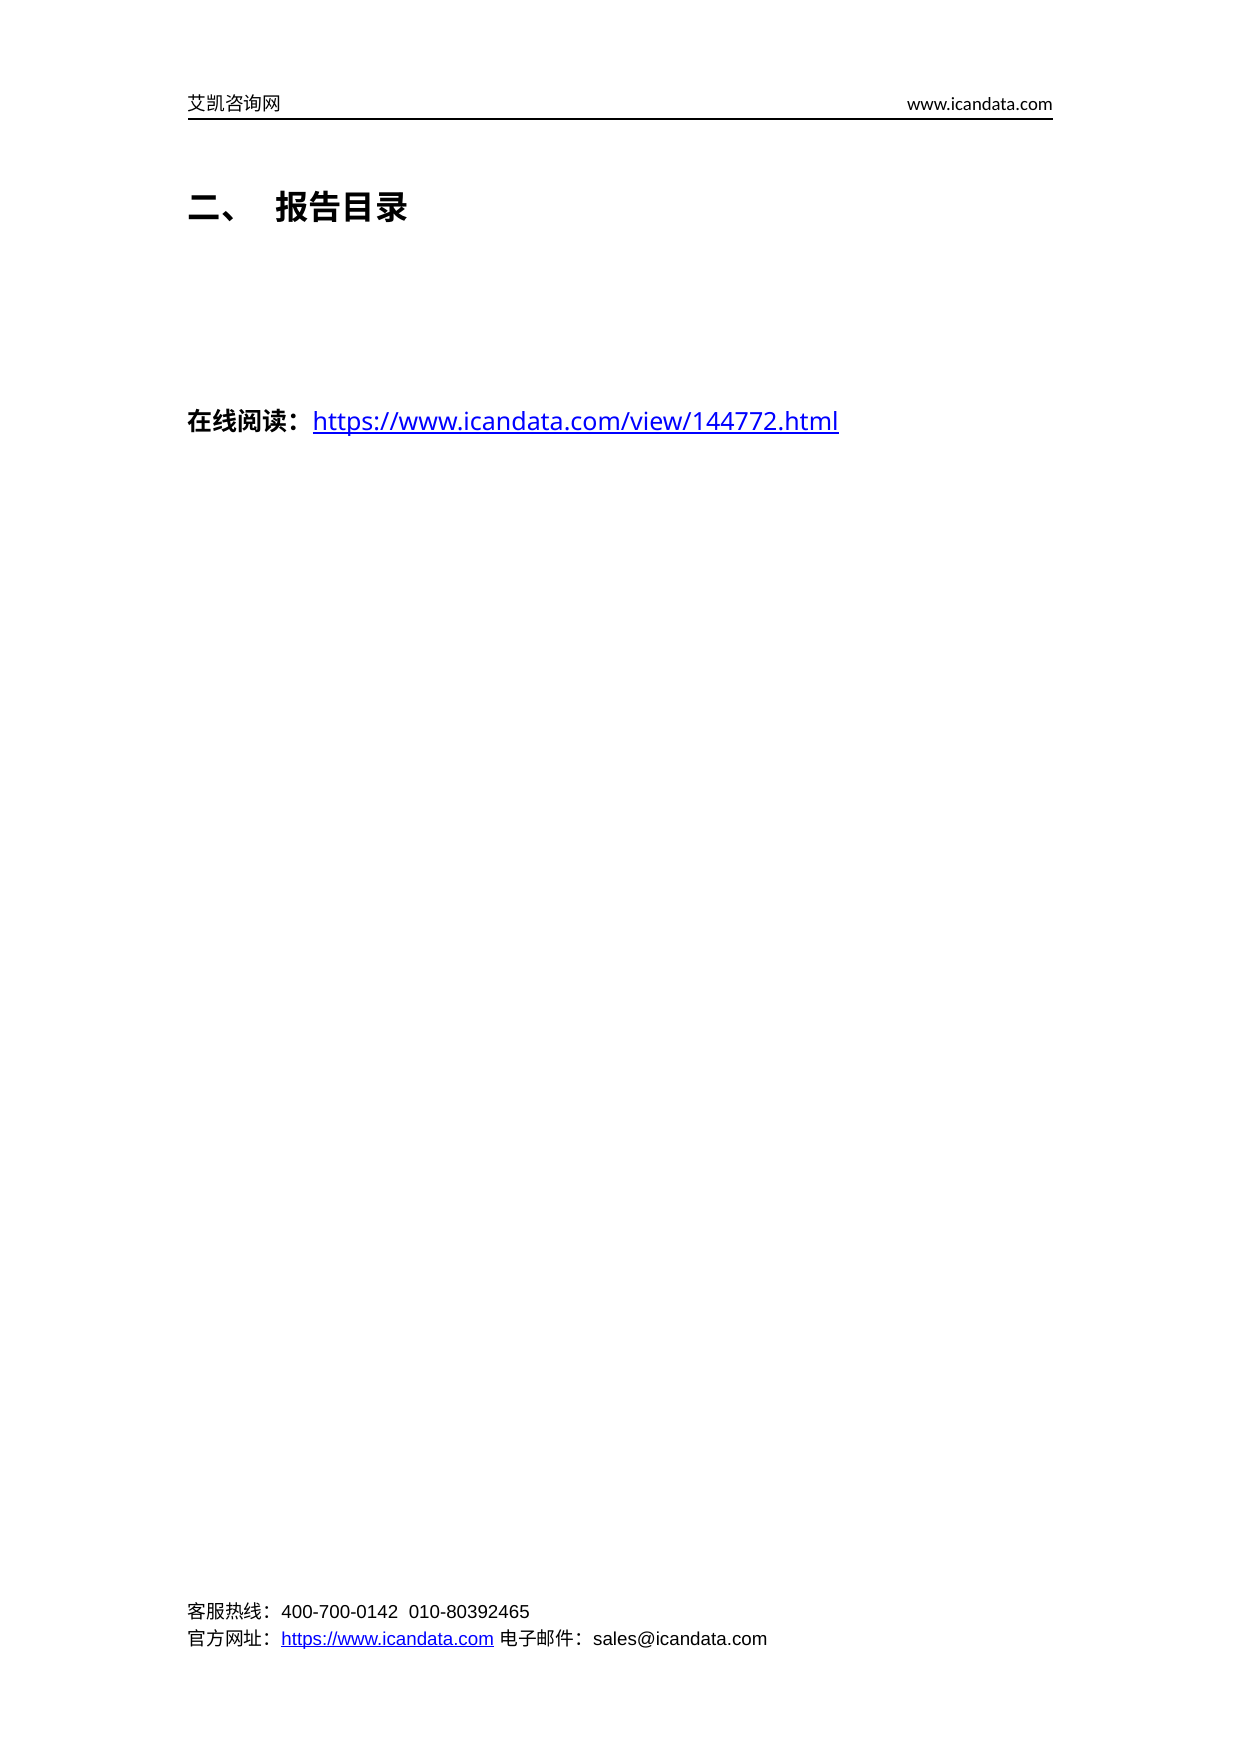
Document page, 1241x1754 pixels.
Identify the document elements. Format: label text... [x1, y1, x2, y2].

text 在线阅读：https://www.icandata.com/view/144772.html [187, 387, 1053, 452]
subtitle 报告目录 [187, 172, 1053, 237]
